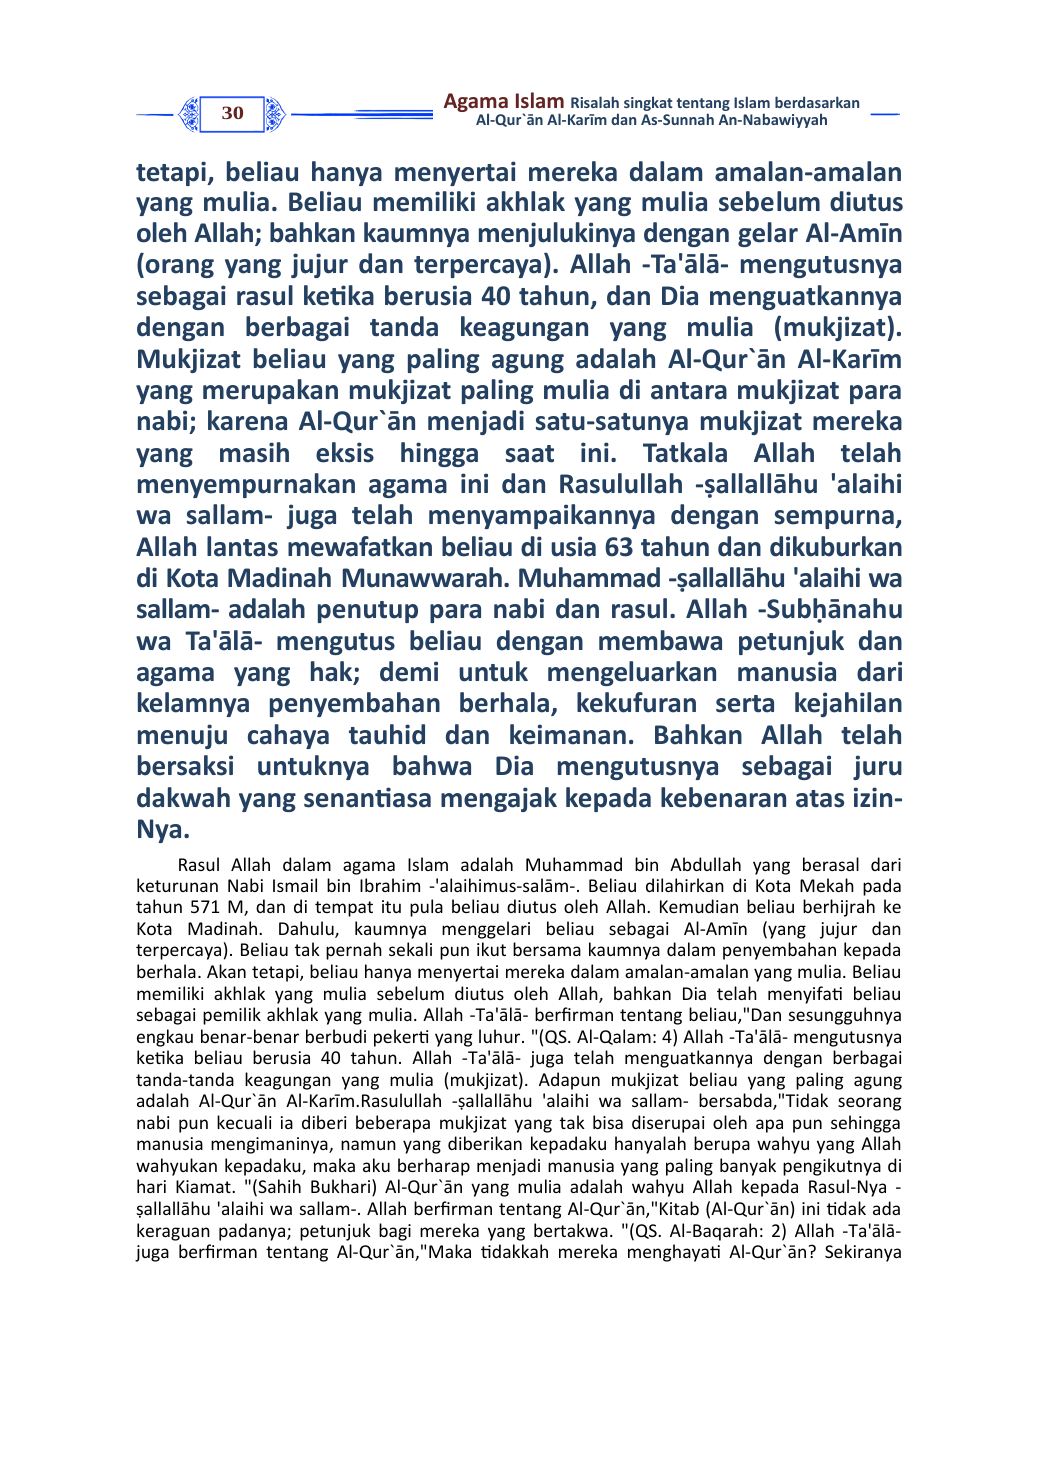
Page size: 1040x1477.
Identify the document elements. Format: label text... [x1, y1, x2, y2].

picture [871, 98, 913, 127]
picture [127, 93, 433, 136]
